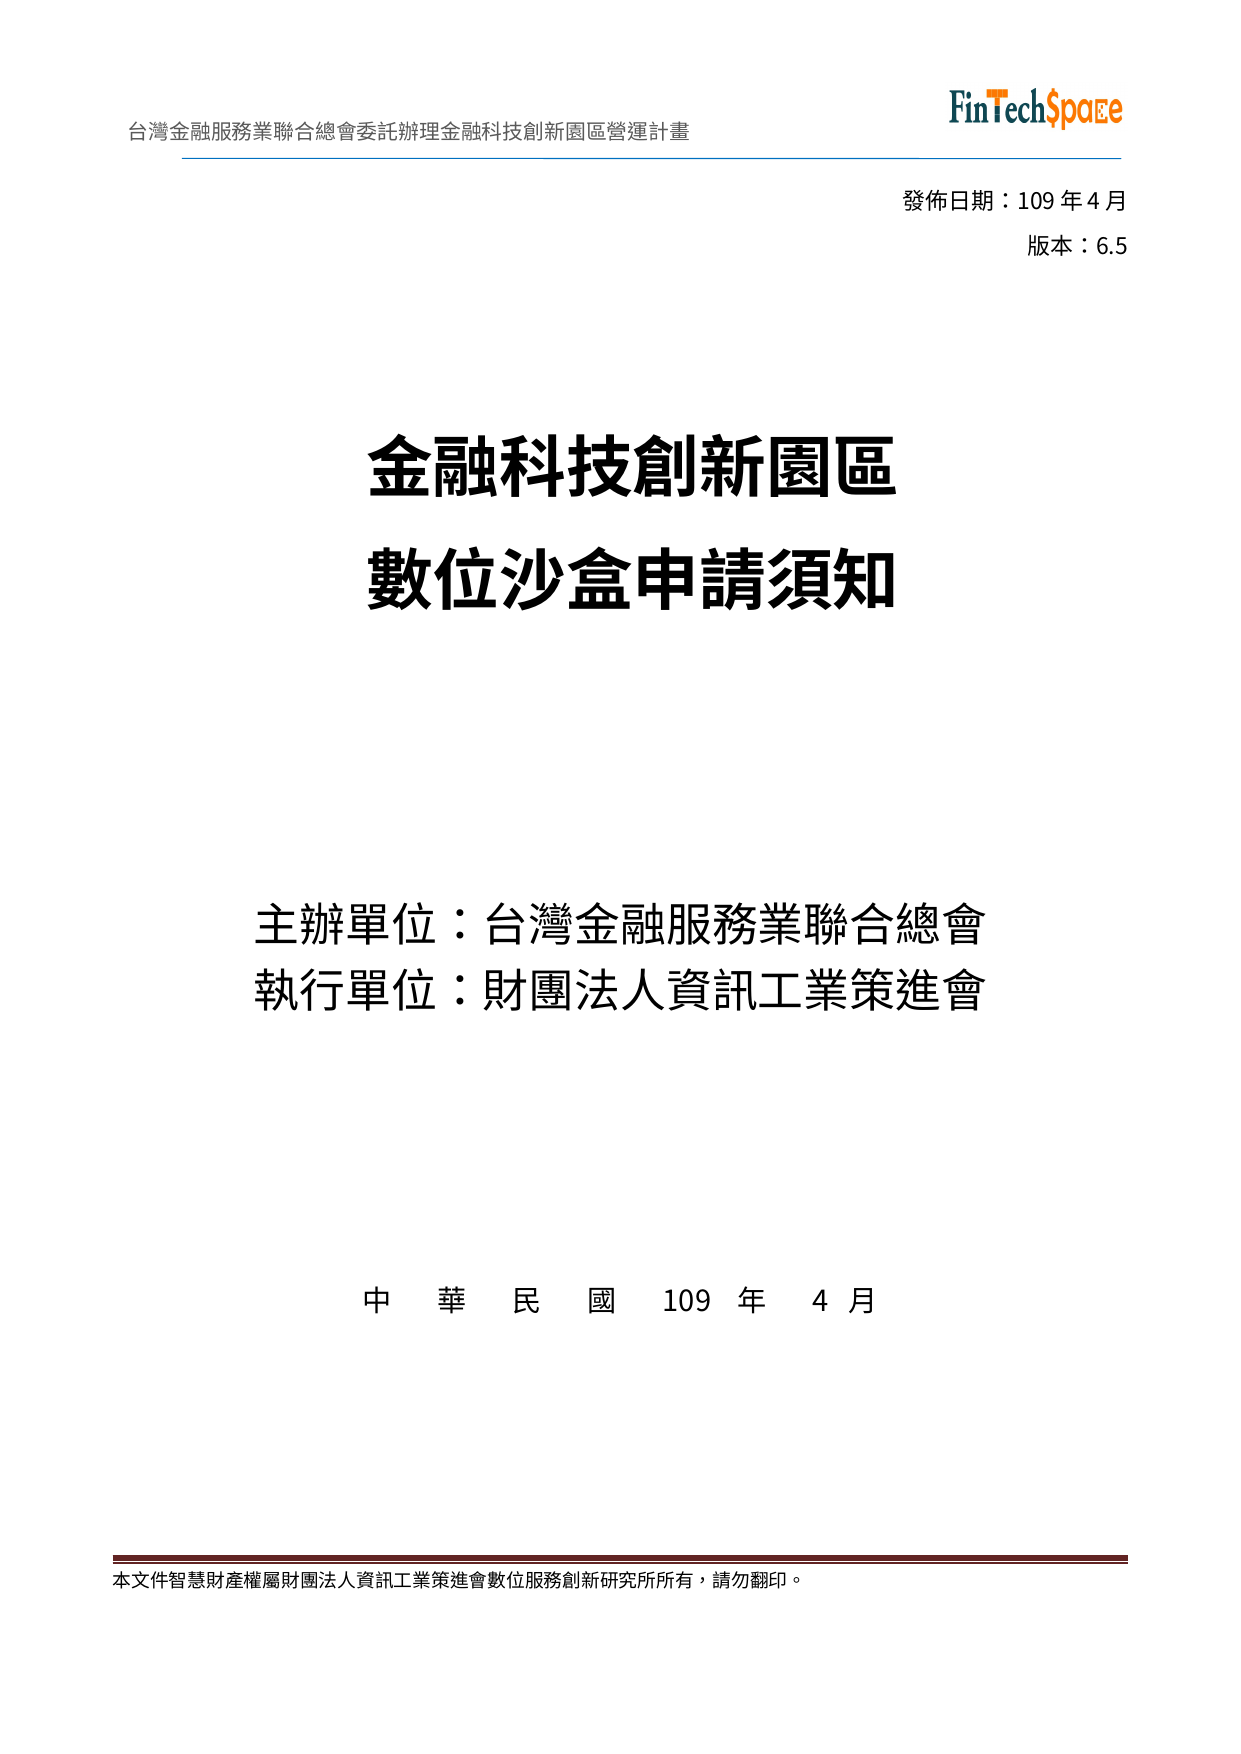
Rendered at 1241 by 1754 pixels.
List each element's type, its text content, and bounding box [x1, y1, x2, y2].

text 版本：6.5 [112, 228, 1128, 261]
text 中 華 民 國 109 年 4 月 [112, 1278, 1128, 1320]
text 金融科技創新園區 [137, 423, 1128, 508]
text 數位沙盒申請須知 [137, 508, 1128, 629]
subtitle 主辦單位：台灣金融服務業聯合總會 [112, 888, 1128, 955]
text 執行單位：財團法人資訊工業策進會 [112, 955, 1128, 1063]
picture [944, 82, 1128, 132]
text 發佈日期：109年4月 [158, 182, 1128, 216]
